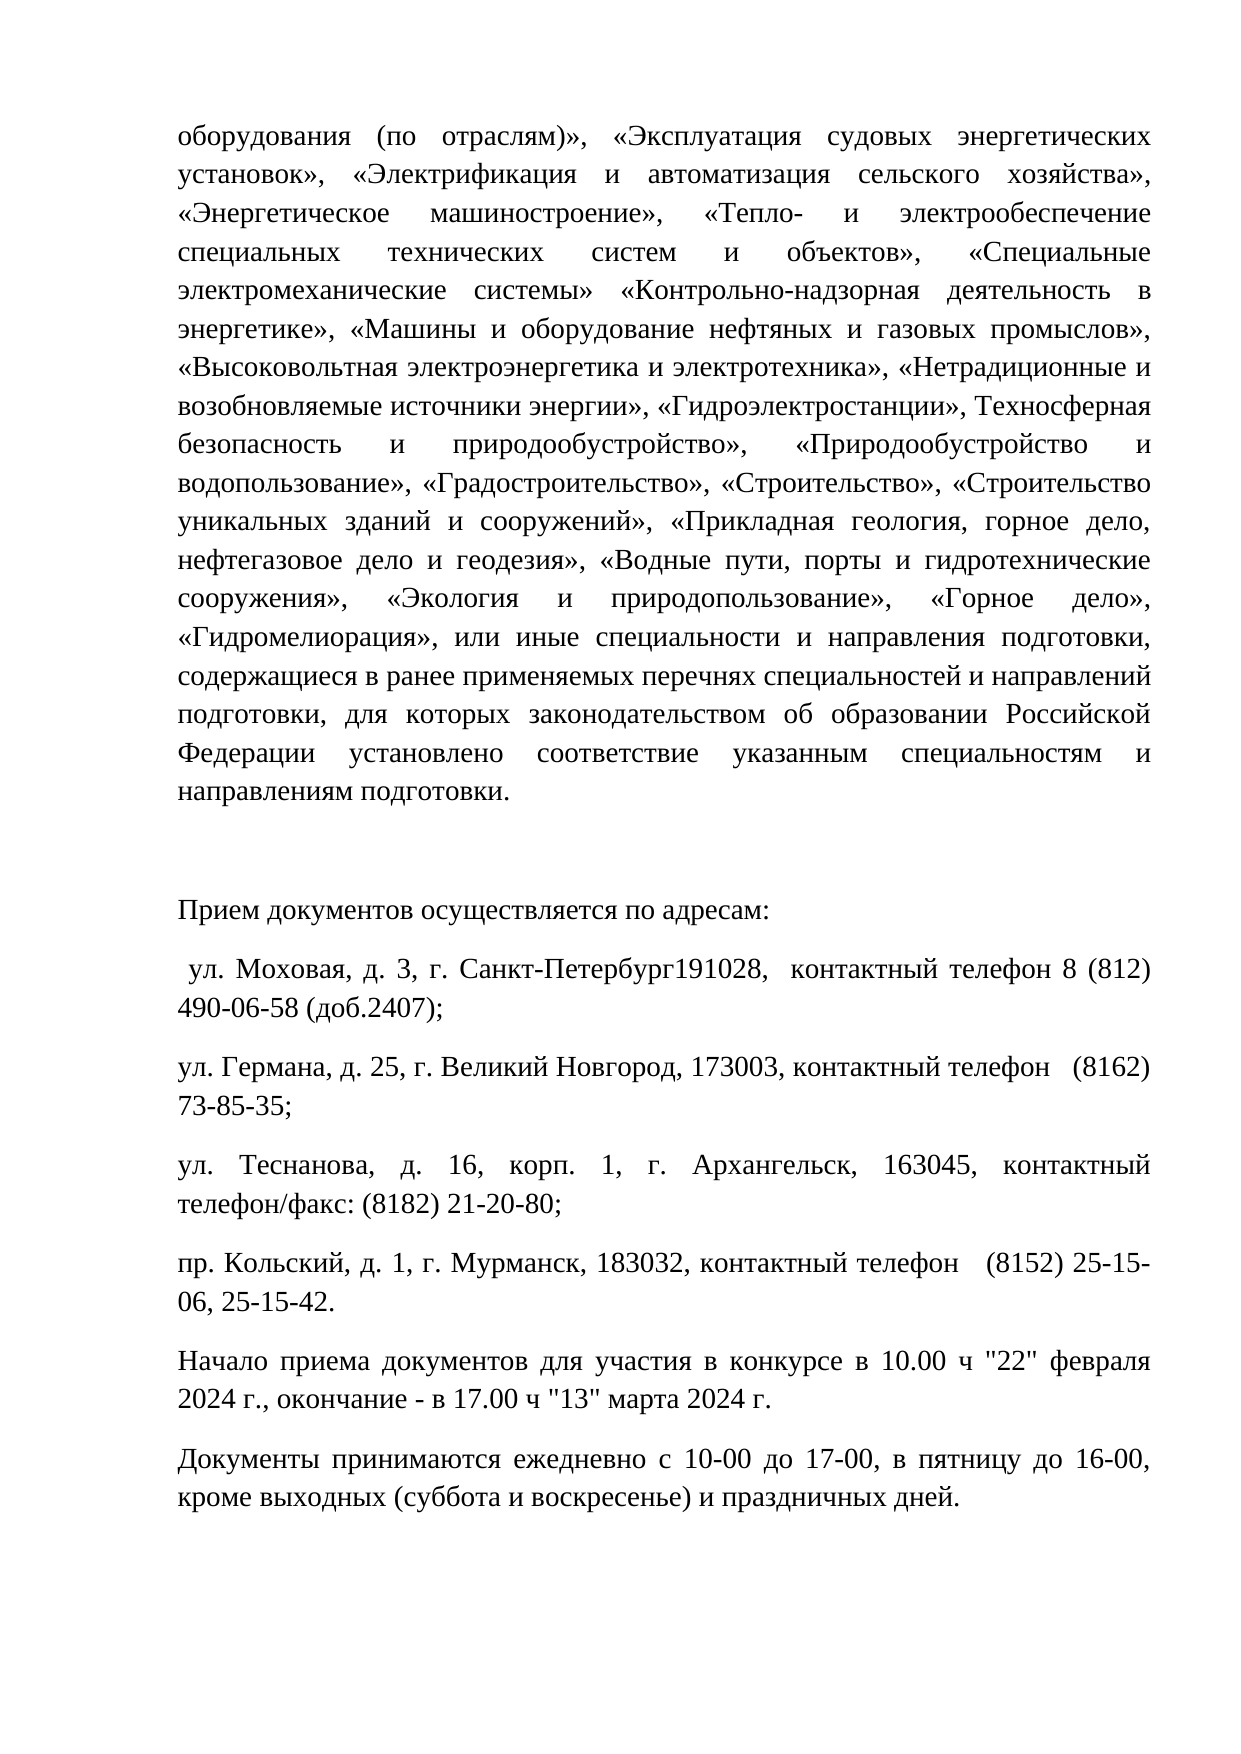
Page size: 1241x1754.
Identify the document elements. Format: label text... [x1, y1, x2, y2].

text Начало приема документов для участия в конкурсе в 10.00 ч "22" февраля 2024 г., окончание - в 17.00 ч "13" марта 2024 г. [177, 1343, 1152, 1415]
text ул. Германа, д. 25, г. Великий Новгород, 173003, контактный телефон (8162) 73-85-35; [177, 1049, 1152, 1121]
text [177, 118, 1152, 807]
text пр. Кольский, д. 1, г. Мурманск, 183032, контактный телефон (8152) 25-15-06, 25-15-42. [177, 1245, 1152, 1317]
text ул. Теснанова, д. 16, корп. 1, г. Архангельск, 163045, контактный телефон/факс: (8182) 21-20-80; [177, 1147, 1152, 1219]
text Прием документов осуществляется по адресам: [177, 892, 1152, 926]
text ул. Моховая, д. 3, г. Санкт-Петербург191028, контактный телефон 8 (812) 490-06-58 (доб.2407); [177, 951, 1152, 1023]
text Документы принимаются ежедневно с 10-00 до 17-00, в пятницу до 16-00, кроме выходных (суббота и воскресенье) и праздничных дней. [177, 1441, 1152, 1513]
